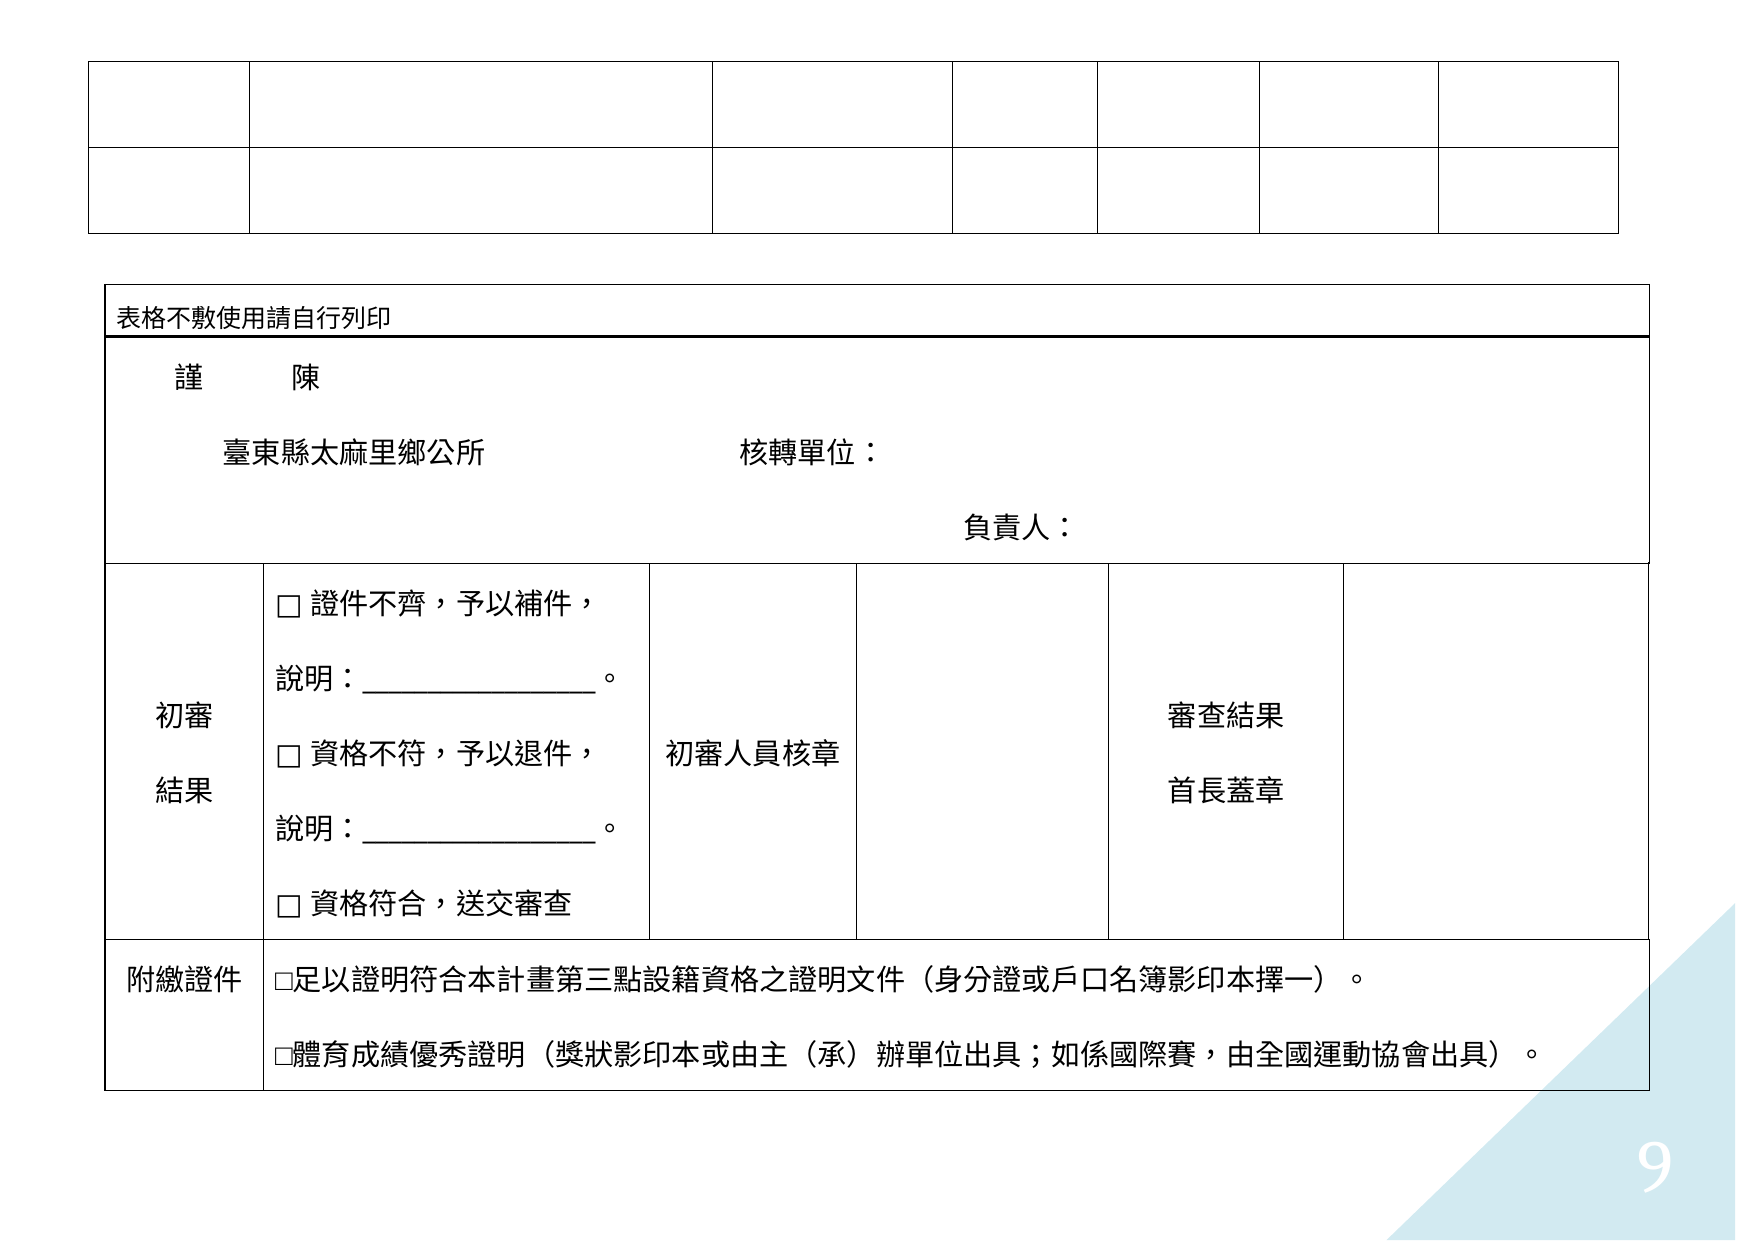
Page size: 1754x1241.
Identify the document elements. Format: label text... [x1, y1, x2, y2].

table_cell 初審 結果 [106, 564, 263, 939]
table_cell [1260, 62, 1438, 147]
table_cell [1439, 148, 1618, 233]
table_cell [953, 148, 1097, 233]
table_cell 初審人員核章 [650, 564, 856, 939]
table_cell [1439, 62, 1618, 147]
table_cell 謹 陳 臺東縣太麻里鄉公所 核轉單位： 負責人： [106, 338, 1649, 563]
table_header 表格不敷使用請自行列印 [106, 285, 1649, 335]
table_cell [1344, 564, 1648, 939]
table_cell 審查結果 首長蓋章 [1109, 564, 1343, 939]
table_cell [89, 62, 249, 147]
table_cell [953, 62, 1097, 147]
table_cell □ 證件不齊，予以補件， 說明：__________________。 □ 資格不符，予以退件， 說明：__________________。 □ 資格符合，送交審查 [264, 564, 649, 939]
table_cell [1260, 148, 1438, 233]
table_cell [713, 62, 952, 147]
table_cell [89, 148, 249, 233]
table_cell [1098, 62, 1259, 147]
table_cell 附繳證件 [106, 940, 263, 1090]
table_cell [1098, 148, 1259, 233]
table_cell [857, 564, 1108, 939]
table_cell [250, 148, 712, 233]
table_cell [264, 940, 1649, 1090]
table_cell [713, 148, 952, 233]
table_cell [250, 62, 712, 147]
